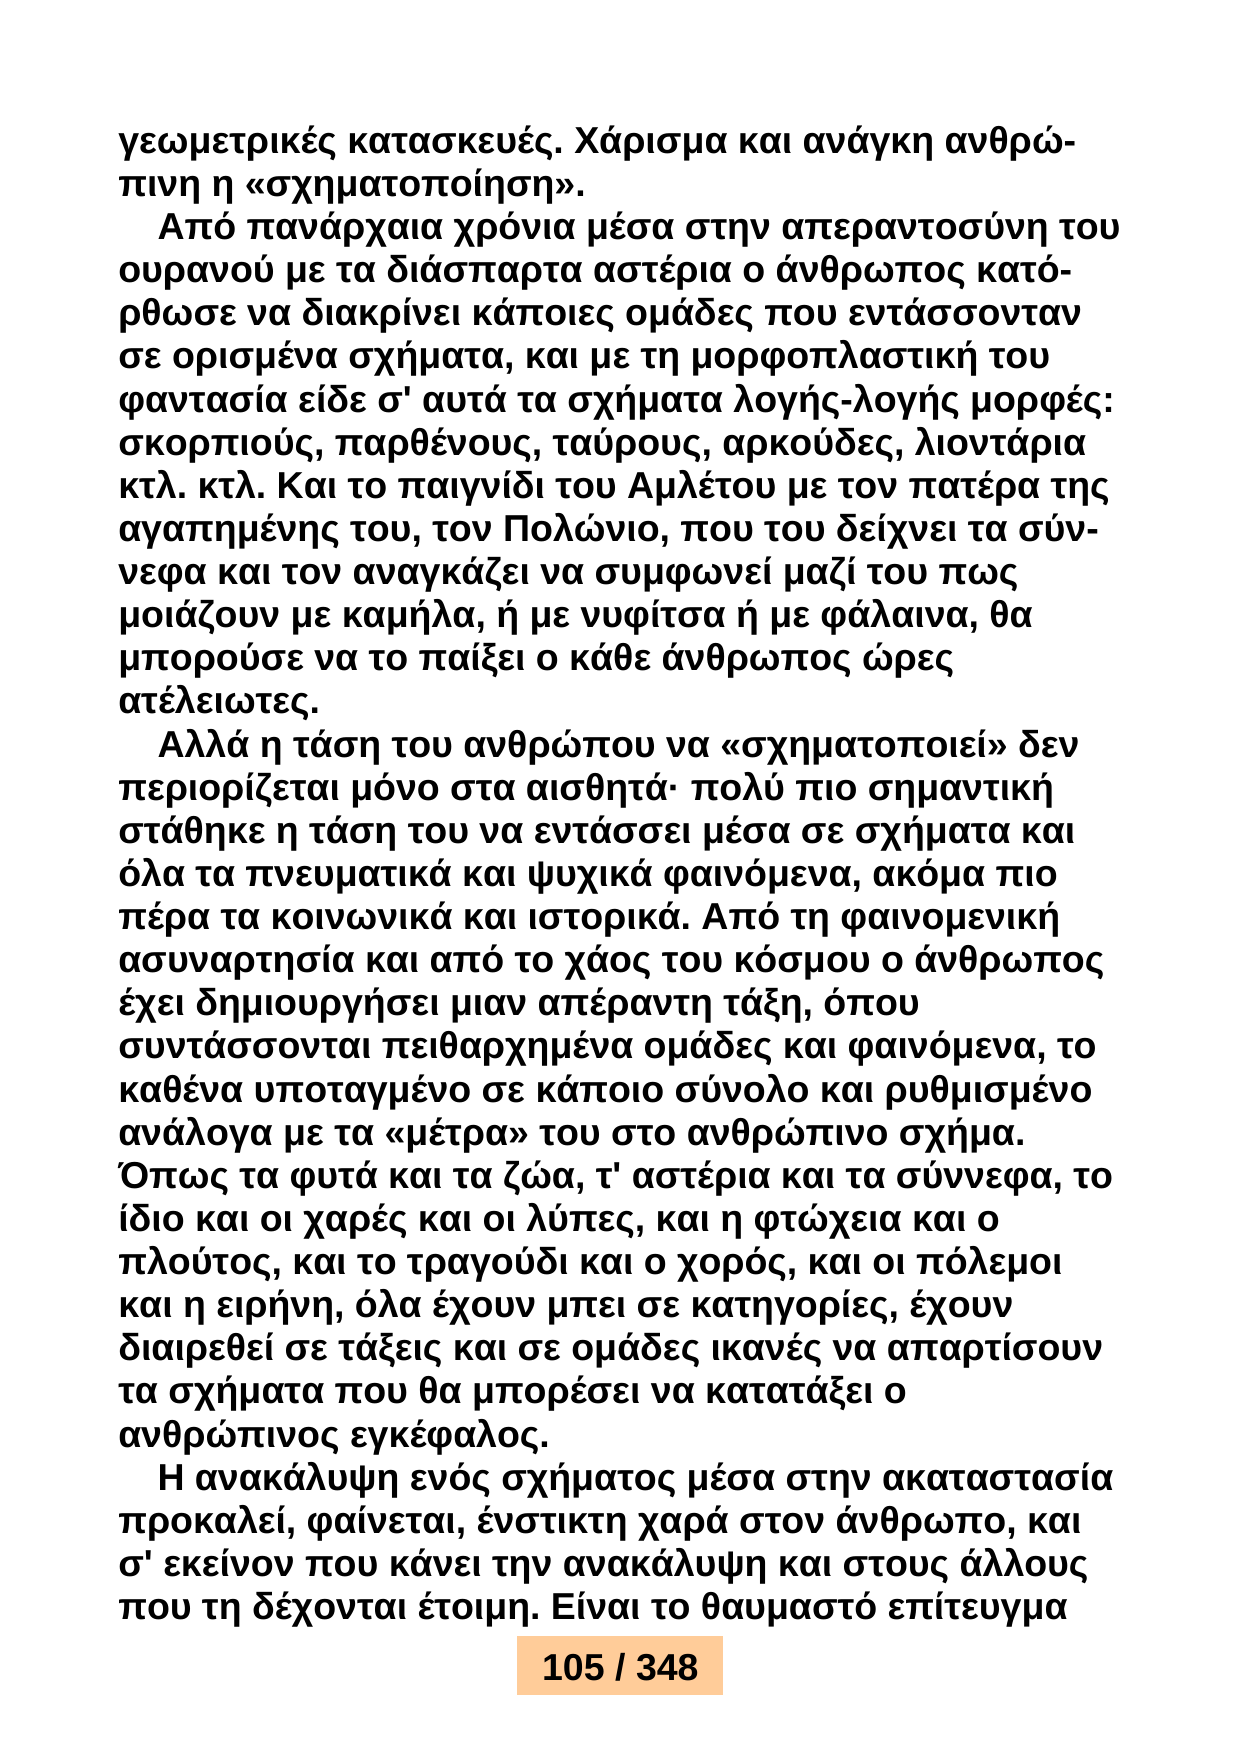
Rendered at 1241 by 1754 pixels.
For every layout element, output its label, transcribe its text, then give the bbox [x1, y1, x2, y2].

text Αλλά η τάση του ανθρώπου να «σχηματοποιεί» δεν περιορίζεται μόνο στα αισθητά· πολύ πιο σημαντική στάθηκε η τάση του να εντάσσει μέσα σε σχήματα και όλα τα πνευματικά και ψυχικά φαινόμενα, ακόμα πιο πέρα τα κοινωνικά και ιστορικά. Από τη φαινομενική ασυναρτησία και από το χάος του κόσμου ο άνθρωπος έχει δημιουργήσει μιαν απέραντη τάξη, όπου συντάσσονται πειθαρχημένα ομάδες και φαινόμενα, το καθένα υποταγμένο σε κάποιο σύνολο και ρυθμισμένο ανάλογα με τα «μέτρα» του στο ανθρώπινο σχήμα. Όπως τα φυτά και τα ζώα, τ' αστέρια και τα σύννεφα, το ίδιο και οι χαρές και οι λύπες, και η φτώχεια και ο πλούτος, και το τραγούδι και ο χορός, και οι πόλεμοι και η ειρήνη, όλα έχουν μπει σε κατηγορίες, έχουν διαιρεθεί σε τάξεις και σε ομάδες ικανές να απαρτίσουν τα σχήματα που θα μπορέσει να κατατάξει ο ανθρώπινος εγκέφαλος. [118, 722, 1122, 1455]
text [118, 1455, 1122, 1627]
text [118, 118, 1122, 204]
text Από πανάρχαια χρόνια μέσα στην απεραντοσύνη του ουρανού με τα διάσπαρτα αστέρια ο άνθρωπος κατό-ρθωσε να διακρίνει κάποιες ομάδες που εντάσσονταν σε ορισμένα σχήματα, και με τη μορφοπλαστική του φαντασία είδε σ' αυτά τα σχήματα λογής-λογής μορφές: σκορπιούς, παρθένους, ταύρους, αρκούδες, λιοντάρια κτλ. κτλ. Και το παιγνίδι του Αμλέτου με τον πατέρα της αγαπημένης του, τον Πολώνιο, που του δείχνει τα σύν-νεφα και τον αναγκάζει να συμφωνεί μαζί του πως μοιάζουν με καμήλα, ή με νυφίτσα ή με φάλαινα, θα μπορούσε να το παίξει ο κάθε άνθρωπος ώρες ατέλειωτες. [118, 204, 1122, 722]
